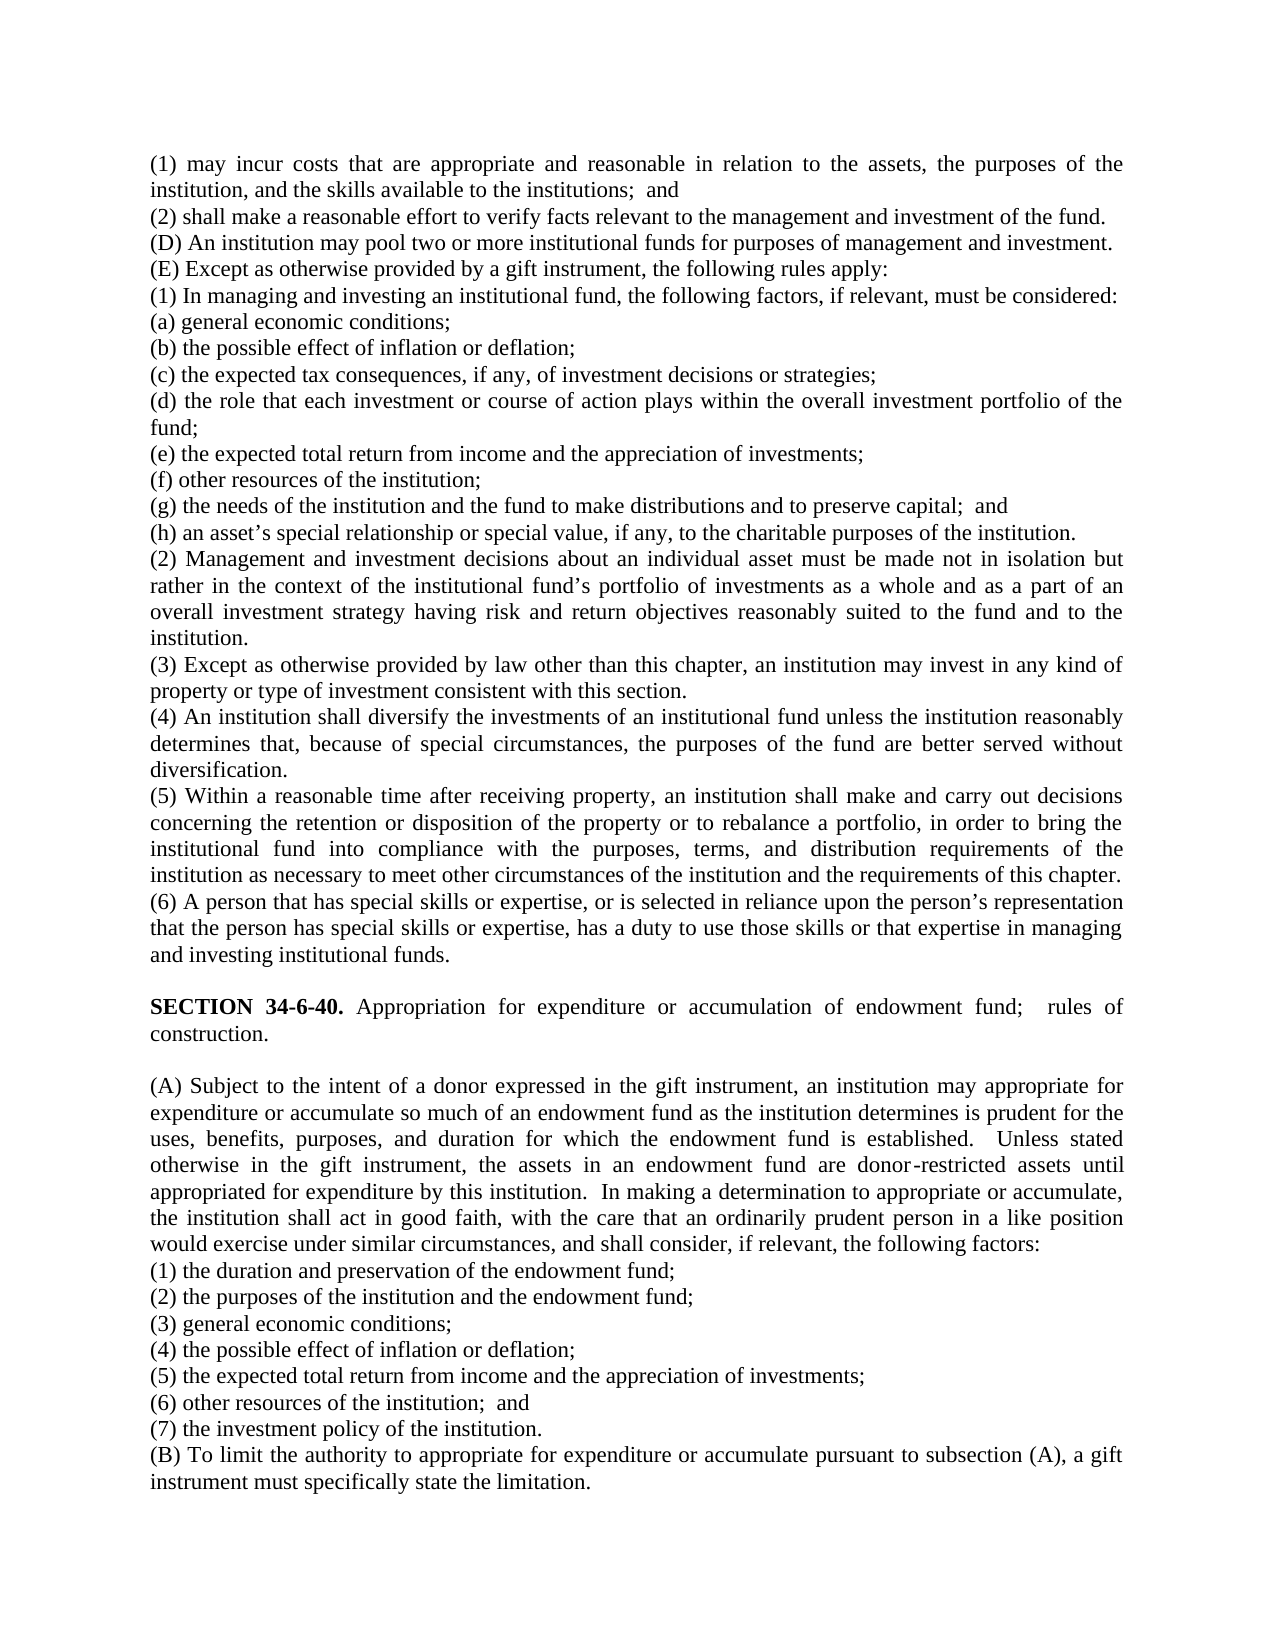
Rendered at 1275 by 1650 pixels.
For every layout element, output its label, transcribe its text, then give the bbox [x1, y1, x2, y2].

text (3) Except as otherwise provided by law other than this chapter, an institution may invest in any kind of property or type of investment consistent with this section. [150, 651, 1125, 703]
text (f) other resources of the institution; [150, 466, 1125, 493]
text (g) the needs of the institution and the fund to make distributions and to preserve capital; and [150, 493, 1125, 519]
text (2) Management and investment decisions about an individual asset must be made not in isolation but rather in the context of the institutional fund’s portfolio of investments as a whole and as a part of an overall investment strategy having risk and return objectives reasonably suited to the fund and to the institution. [150, 545, 1125, 651]
text (6) A person that has special skills or expertise, or is selected in reliance upon the person’s representation that the person has special skills or expertise, has a duty to use those skills or that expertise in managing and investing institutional funds. [150, 888, 1125, 967]
text SECTION 34-6-40. Appropriation for expenditure or accumulation of endowment fund; rules of construction. [150, 993, 1125, 1046]
text (b) the possible effect of inflation or deflation; [150, 334, 1125, 361]
text (6) other resources of the institution; and [150, 1389, 1125, 1415]
text (3) general economic conditions; [150, 1309, 1125, 1336]
text (4) the possible effect of inflation or deflation; [150, 1336, 1125, 1362]
text (7) the investment policy of the institution. [150, 1415, 1125, 1441]
text (h) an asset’s special relationship or special value, if any, to the charitable purposes of the institution. [150, 519, 1125, 545]
text (d) the role that each investment or course of action plays within the overall investment portfolio of the fund; [150, 387, 1125, 440]
text (c) the expected tax consequences, if any, of investment decisions or strategies; [150, 361, 1125, 387]
text (e) the expected total return from income and the appreciation of investments; [150, 440, 1125, 466]
text (2) the purposes of the institution and the endowment fund; [150, 1283, 1125, 1309]
text (E) Except as otherwise provided by a gift instrument, the following rules apply: [150, 255, 1125, 282]
text (1) the duration and preservation of the endowment fund; [150, 1257, 1125, 1283]
text (5) Within a reasonable time after receiving property, an institution shall make and carry out decisions concerning the retention or disposition of the property or to rebalance a portfolio, in order to bring the institutional fund into compliance with the purposes, terms, and distribution requirements of the institution as necessary to meet other circumstances of the institution and the requirements of this chapter. [150, 782, 1125, 888]
text (1) In managing and investing an institutional fund, the following factors, if relevant, must be considered: [150, 282, 1125, 308]
text (1) may incur costs that are appropriate and reasonable in relation to the assets, the purposes of the institution, and the skills available to the institutions; and [150, 150, 1125, 203]
text (4) An institution shall diversify the investments of an institutional fund unless the institution reasonably determines that, because of special circumstances, the purposes of the fund are better served without diversification. [150, 703, 1125, 782]
text (a) general economic conditions; [150, 308, 1125, 334]
text (A) Subject to the intent of a donor expressed in the gift instrument, an institution may appropriate for expenditure or accumulate so much of an endowment fund as the institution determines is prudent for the uses, benefits, purposes, and duration for which the endowment fund is established. Unless stated otherwise in the gift instrument, the assets in an endowment fund are donor-restricted assets until appropriated for expenditure by this institution. In making a determination to appropriate or accumulate, the institution shall act in good faith, with the care that an ordinarily prudent person in a like position would exercise under similar circumstances, and shall consider, if relevant, the following factors: [150, 1072, 1125, 1257]
text (B) To limit the authority to appropriate for expenditure or accumulate pursuant to subsection (A), a gift instrument must specifically state the limitation. [150, 1441, 1125, 1494]
text (2) shall make a reasonable effort to verify facts relevant to the management and investment of the fund. [150, 203, 1125, 229]
text (D) An institution may pool two or more institutional funds for purposes of management and investment. [150, 229, 1125, 255]
text (5) the expected total return from income and the appreciation of investments; [150, 1362, 1125, 1389]
